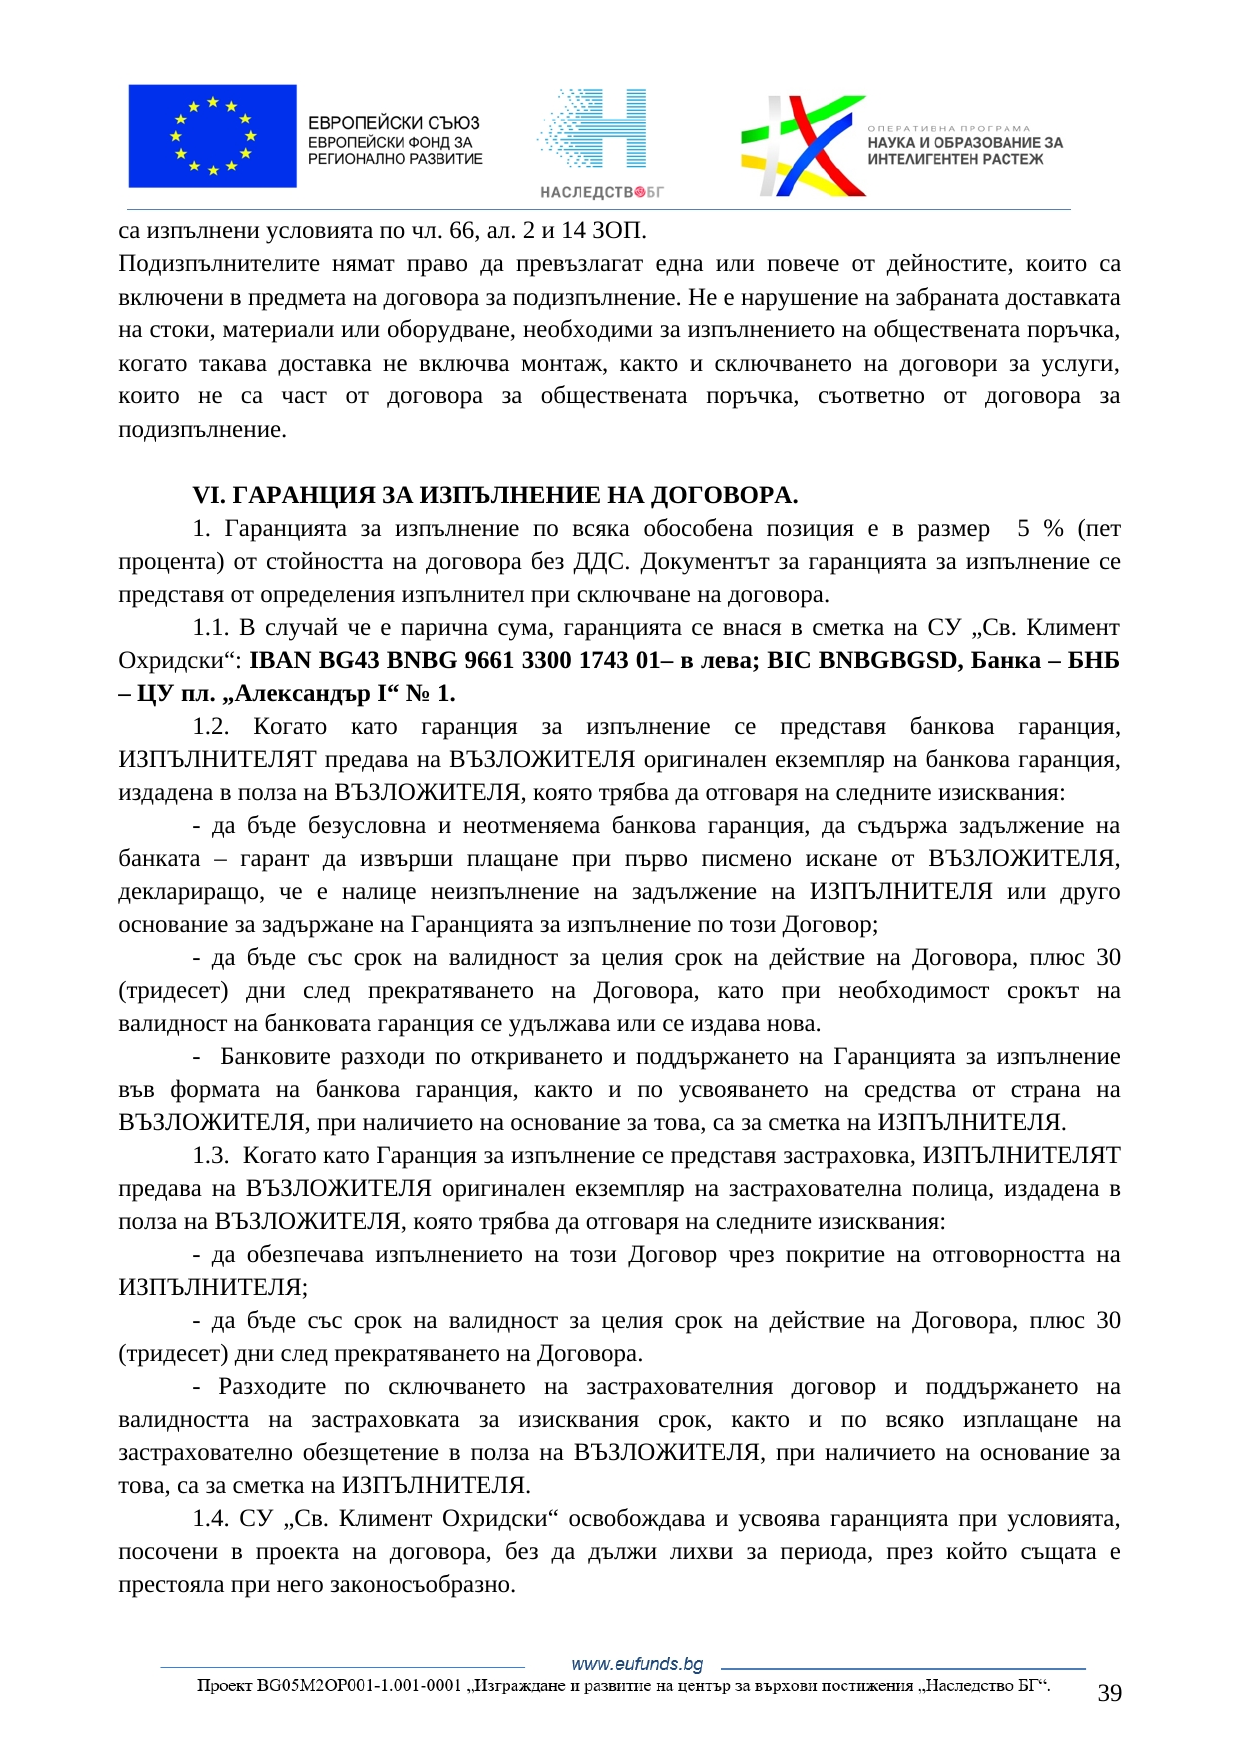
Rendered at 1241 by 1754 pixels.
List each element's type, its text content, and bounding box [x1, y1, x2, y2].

text 1.3. Когато като Гаранция за изпълнение се представя застраховка, ИЗПЪЛНИТЕЛЯТ предава на ВЪЗЛОЖИТЕЛЯ оригинален екземпляр на застрахователна полица, издадена в полза на ВЪЗЛОЖИТЕЛЯ, която трябва да отговаря на следните изисквания: [118, 1140, 1122, 1235]
text 1. Гаранцията за изпълнение по всяка обособена позиция е в размер 5 % (пет процента) от стойността на договора без ДДС. Документът за гаранцията за изпълнение се представя от определения изпълнител при сключване на договора. [118, 513, 1122, 607]
text - Банковите разходи по откриването и поддържането на Гаранцията за изпълнение във формата на банкова гаранция, както и по усвояването на средства от страна на ВЪЗЛОЖИТЕЛЯ, при наличието на основание за това, са за сметка на ИЗПЪЛНИТЕЛЯ. [118, 1041, 1122, 1136]
list VI. ГАРАНЦИя за изпълнение на договора. [118, 480, 1122, 508]
text - да обезпечава изпълнението на този Договор чрез покритие на отговорността на ИЗПЪЛНИТЕЛЯ; [118, 1239, 1122, 1301]
text Подизпълнителите нямат право да превъзлагат една или повече от дейностите, които са включени в предмета на договора за подизпълнение. Не е нарушение на забраната доставката на стоки, материали или оборудване, необходими за изпълнението на обществената поръчка, когато такава доставка не включва монтаж, както и сключването на договори за услуги, които не са част от договора за обществената поръчка, съответно от договора за подизпълнение. [118, 248, 1122, 442]
text - да бъде със срок на валидност за целия срок на действие на Договора, плюс 30 (тридесет) дни след прекратяването на Договора. [118, 1305, 1122, 1367]
text 1.4. СУ „Св. Климент Охридски“ освобождава и усвоява гаранцията при условията, посочени в проекта на договора, без да дължи лихви за периода, през който същата е престояла при него законосъобразно. [118, 1503, 1122, 1598]
text 1.1. В случай че е парична сума, гаранцията се внася в сметка на СУ „Св. Климент Охридски“: IBAN BG43 BNBG 9661 3300 1743 01– в лева; BIC BNBGBGSD, Банка – БНБ – ЦУ пл. „Александър І“ № 1. [118, 612, 1122, 707]
text 1.2. Когато като гаранция за изпълнение се представя банкова гаранция, ИЗПЪЛНИТЕЛЯТ предава на ВЪЗЛОЖИТЕЛЯ оригинален екземпляр на банкова гаранция, издадена в полза на ВЪЗЛОЖИТЕЛЯ, която трябва да отговаря на следните изисквания: [118, 711, 1122, 806]
picture [118, 73, 1078, 216]
text - Разходите по сключването на застрахователния договор и поддържането на валидността на застраховката за изисквания срок, както и по всяко изплащане на застрахователно обезщетение в полза на ВЪЗЛОЖИТЕЛЯ, при наличието на основание за това, са за сметка на ИЗПЪЛНИТЕЛЯ. [118, 1371, 1122, 1499]
text - да бъде със срок на валидност за целия срок на действие на Договора, плюс 30 (тридесет) дни след прекратяването на Договора, като при необходимост срокът на валидност на банковата гаранция се удължава или се издава нова. [118, 942, 1122, 1037]
text - да бъде безусловна и неотменяема банкова гаранция, да съдържа задължение на банката – гарант да извърши плащане при първо писмено искане от ВЪЗЛОЖИТЕЛЯ, деклариращо, че е налице неизпълнение на задължение на ИЗПЪЛНИТЕЛЯ или друго основание за задържане на Гаранцията за изпълнение по този Договор; [118, 810, 1122, 938]
picture [152, 1650, 1098, 1702]
